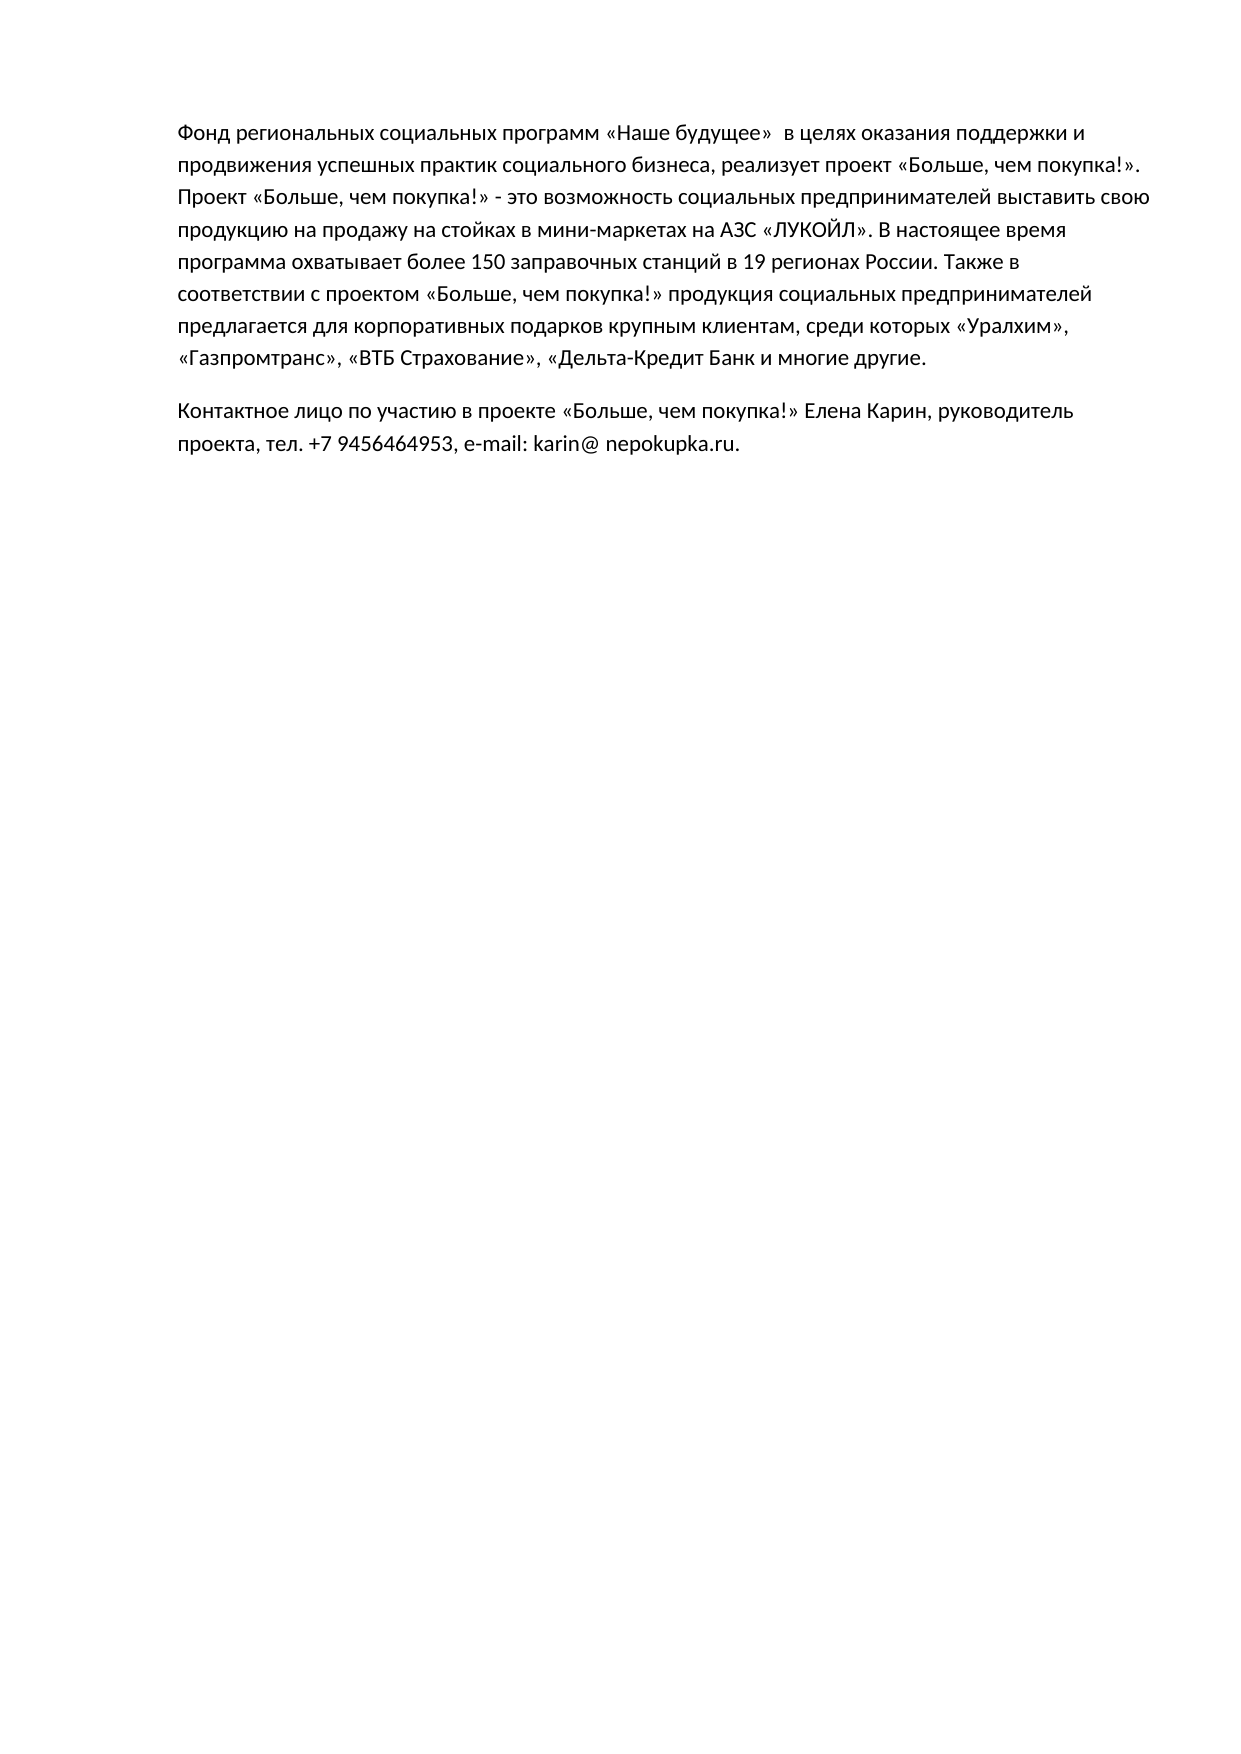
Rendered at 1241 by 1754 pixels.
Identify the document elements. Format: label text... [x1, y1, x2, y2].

text Фонд региональных социальных программ «Наше будущее» в целях оказания поддержки и продвижения успешных практик социального бизнеса, реализует проект «Больше, чем покупка!». Проект «Больше, чем покупка!» - это возможность социальных предпринимателей выставить свою продукцию на продажу на стойках в мини-маркетах на АЗС «ЛУКОЙЛ». В настоящее время программа охватывает более 150 заправочных станций в 19 регионах России. Также в соответствии с проектом «Больше, чем покупка!» продукция социальных предпринимателей предлагается для корпоративных подарков крупным клиентам, среди которых «Уралхим», «Газпромтранс», «ВТБ Страхование», «Дельта-Кредит Банк и многие другие. [177, 118, 1152, 371]
text Контактное лицо по участию в проекте «Больше, чем покупка!» Елена Карин, руководитель проекта, тел. +7 9456464953, e-mail: karin@ nepokupka.ru. [177, 396, 1152, 457]
